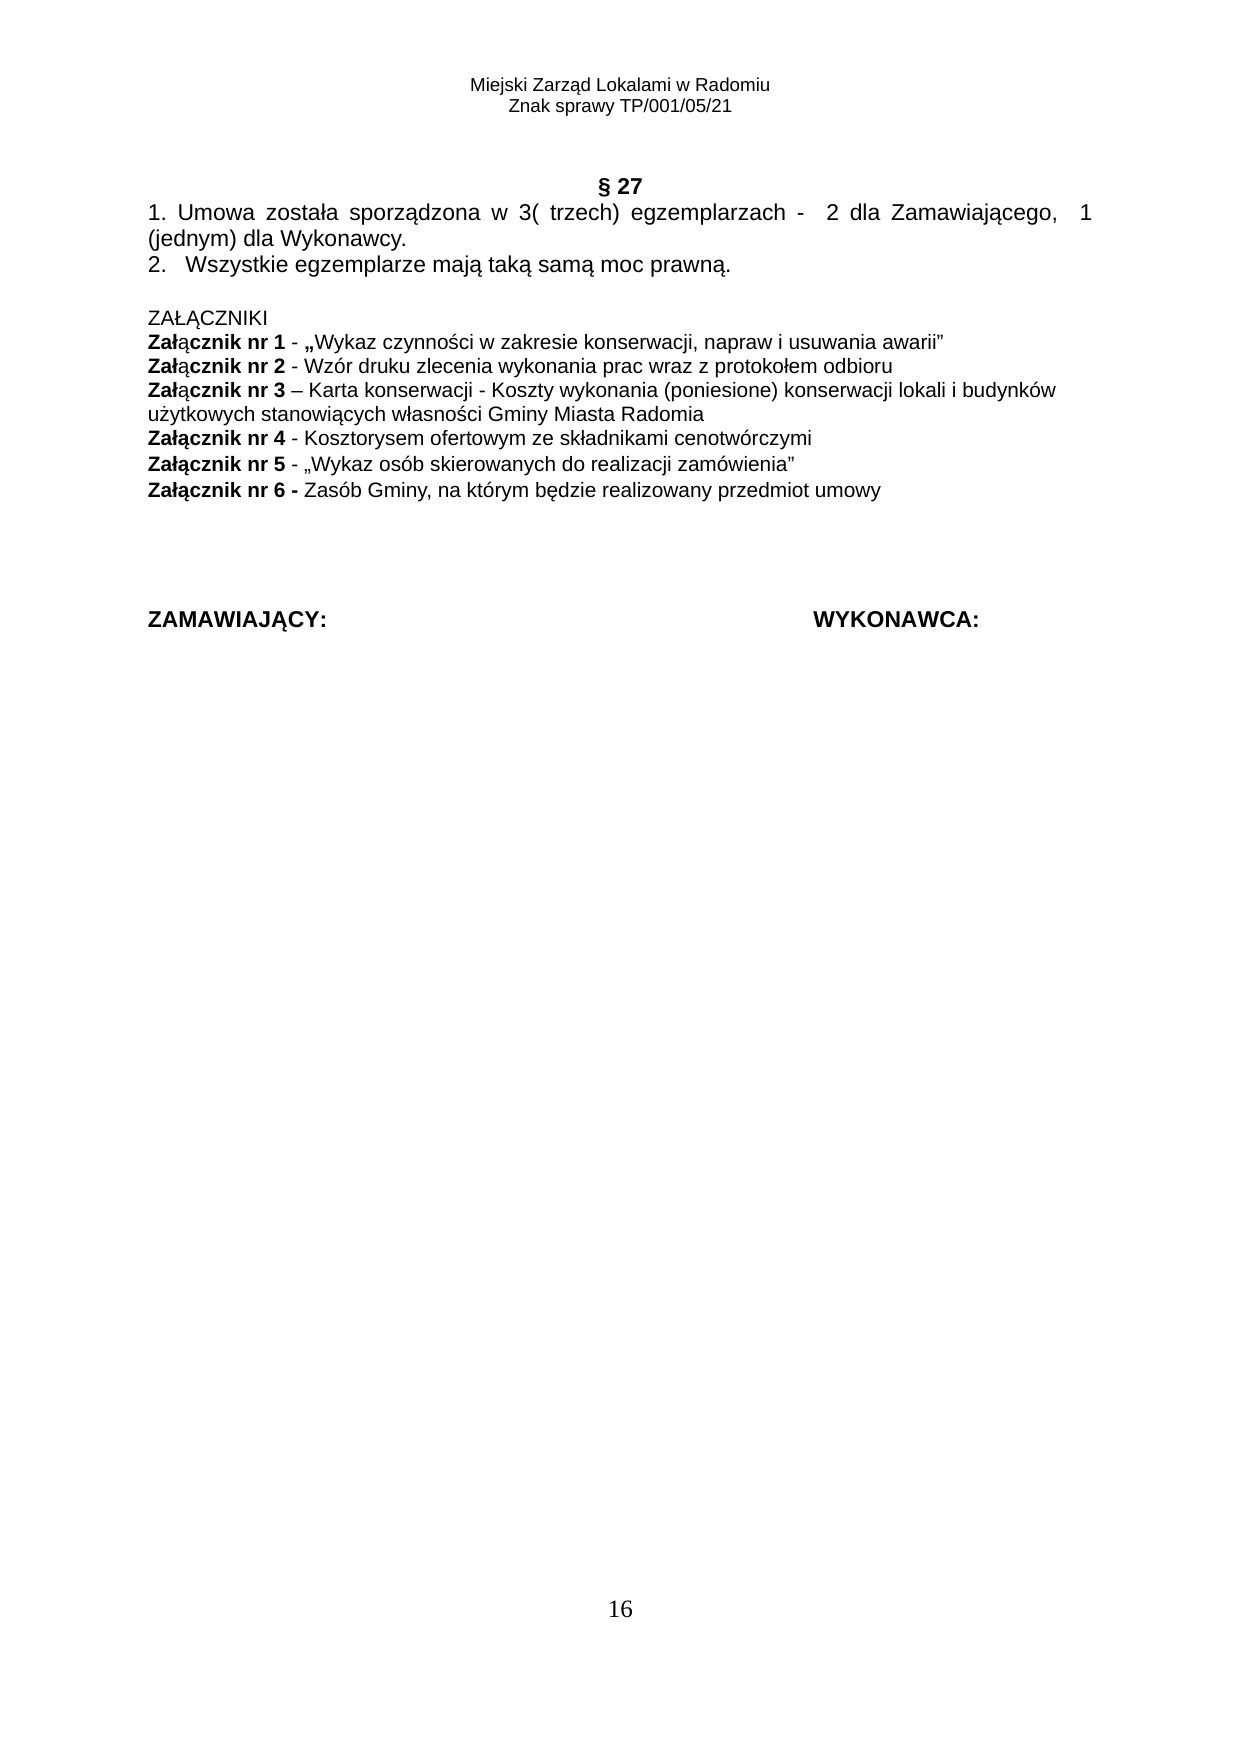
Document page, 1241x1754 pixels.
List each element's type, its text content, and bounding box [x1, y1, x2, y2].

text Załącznik nr 1 - „Wykaz czynności w zakresie konserwacji, napraw i usuwania awarii” [148, 331, 1093, 354]
text ZAMAWIAJĄCY: WYKONAWCA: [148, 607, 1093, 632]
text Załącznik nr 2 - Wzór druku zlecenia wykonania prac wraz z protokołem odbioru [148, 354, 1099, 378]
list Wszystkie egzemplarze mają taką samą moc prawną. [148, 252, 1093, 278]
list Umowa została sporządzona w 3( trzech) egzemplarzach - 2 dla Zamawiającego, 1 (jednym) dla Wykonawcy. [148, 200, 1093, 252]
text § 27 [148, 174, 1093, 200]
text Załącznik nr 6 - Zasób Gminy, na którym będzie realizowany przedmiot umowy [148, 476, 1093, 502]
text Załącznik nr 4 - Kosztorysem ofertowym ze składnikami cenotwórczymi [148, 426, 1084, 450]
text Załącznik nr 5 - „Wykaz osób skierowanych do realizacji zamówienia” [148, 450, 1093, 476]
text ZAŁĄCZNIKI [148, 307, 1093, 331]
text Załącznik nr 3 – Karta konserwacji - Koszty wykonania (poniesione) konserwacji lokali i budynków użytkowych stanowiących własności Gminy Miasta Radomia [148, 378, 1093, 426]
